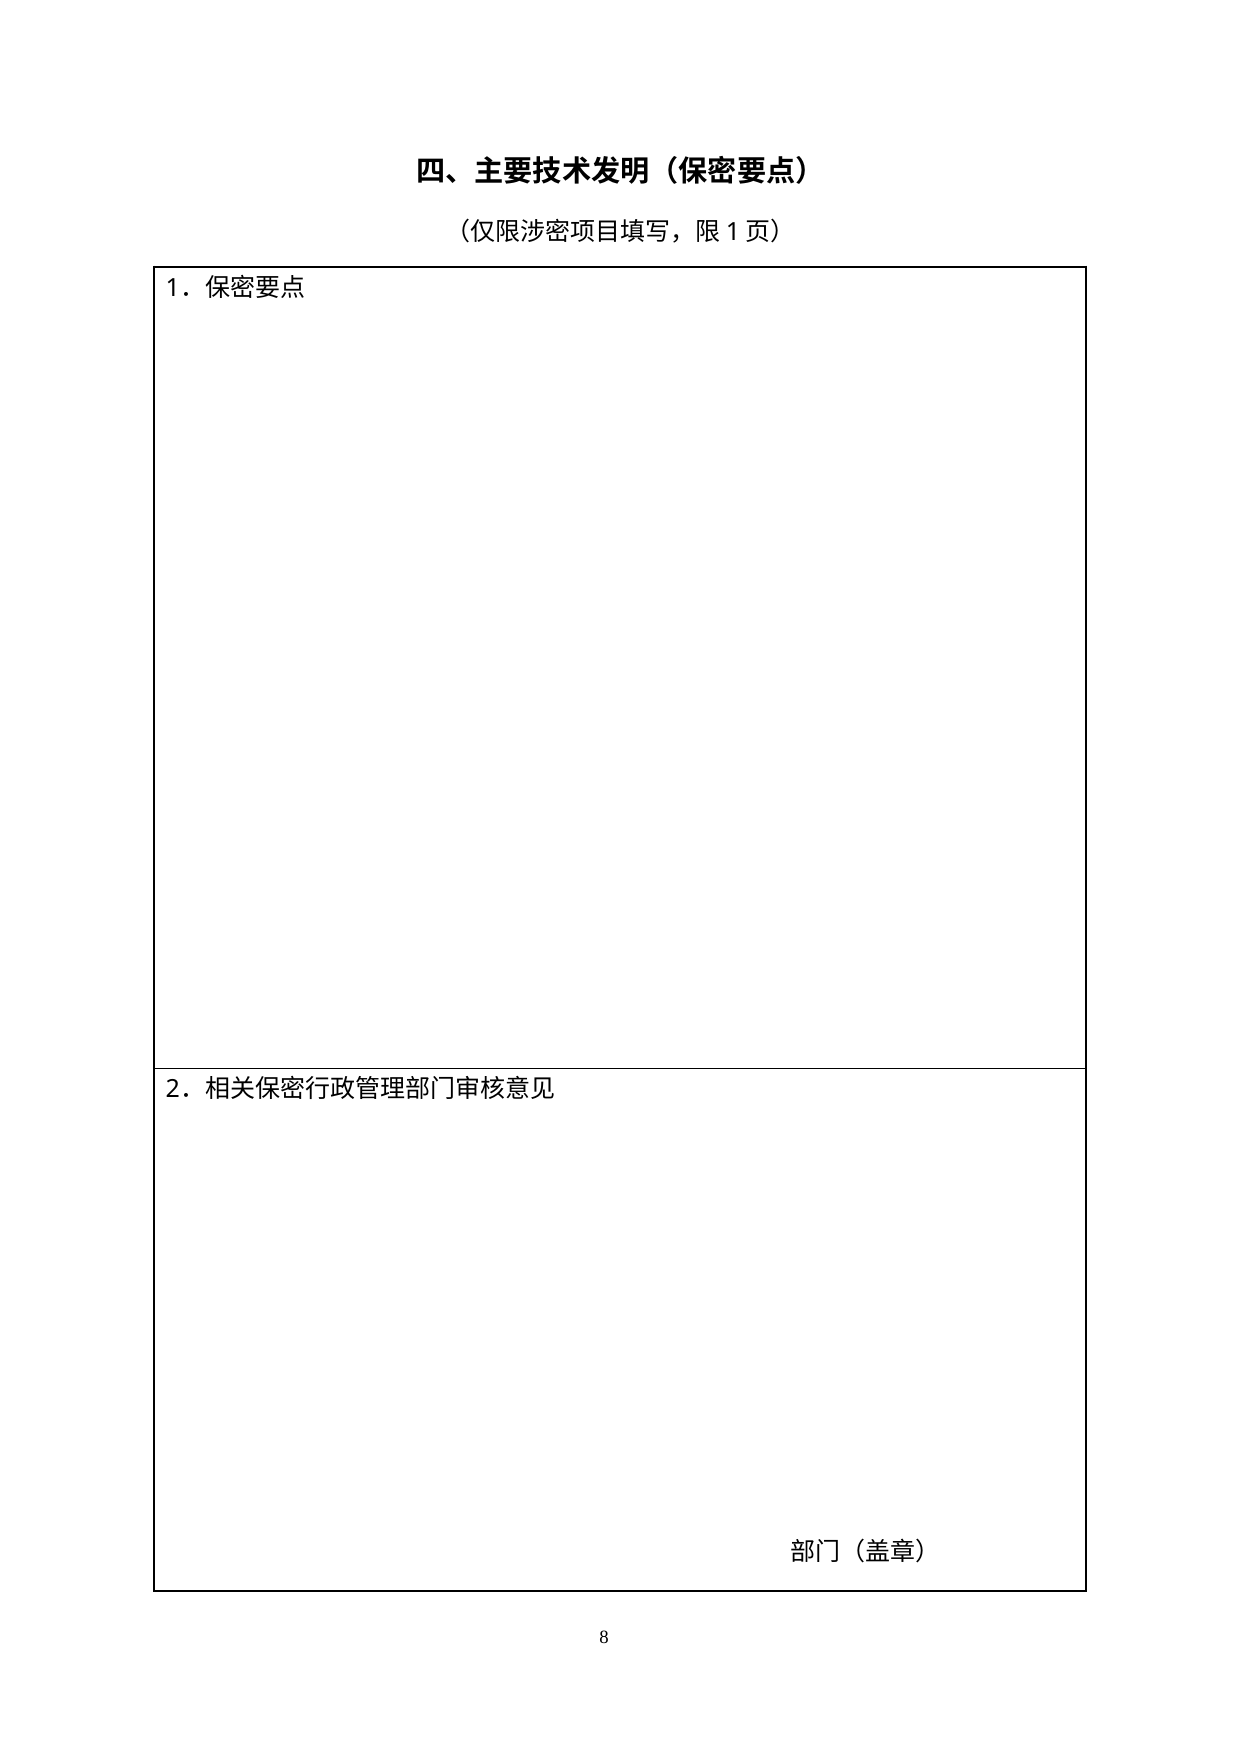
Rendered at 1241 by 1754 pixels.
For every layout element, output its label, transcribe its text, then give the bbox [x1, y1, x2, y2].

table_header 1．保密要点 [155, 268, 1085, 1067]
text （仅限涉密项目填写，限1页） [165, 211, 1075, 247]
table_cell 2．相关保密行政管理部门审核意见 部门（盖章） [155, 1069, 1085, 1590]
text 四、主要技术发明（保密要点） [165, 148, 1075, 190]
